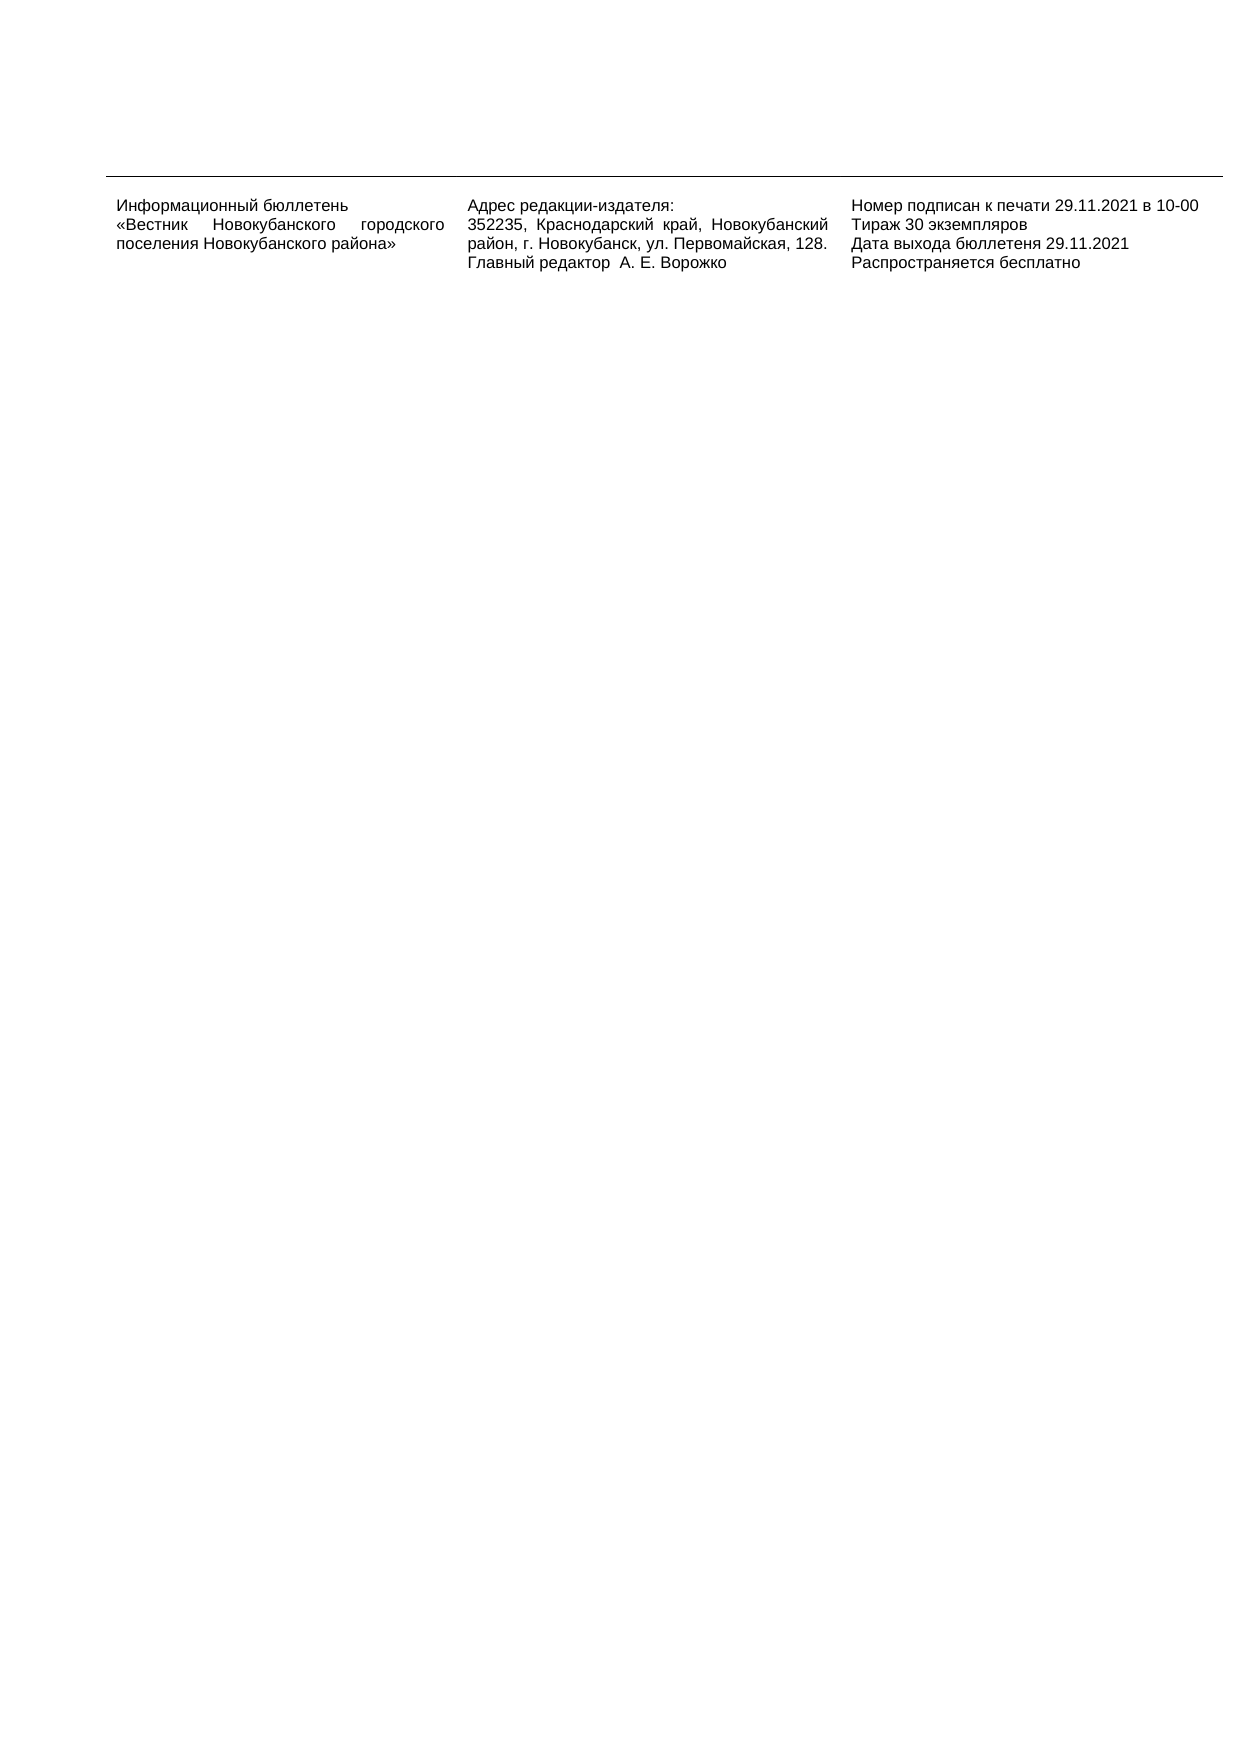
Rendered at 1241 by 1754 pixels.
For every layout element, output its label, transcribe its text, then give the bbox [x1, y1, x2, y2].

table_header Номер подписан к печати 29.11.2021 в 10-00 Тираж 30 экземпляров Дата выхода бюллетеня 29.11.2021 Распространяется бесплатно [841, 177, 1223, 272]
table_header Информационный бюллетень «Вестник Новокубанского городского поселения Новокубанского района» [106, 177, 456, 272]
table_header Адрес редакции-издателя: 352235, Краснодарский край, Новокубанский район, г. Новокубанск, ул. Первомайская, 128. Главный редактор А. Е. Ворожко [457, 177, 839, 272]
